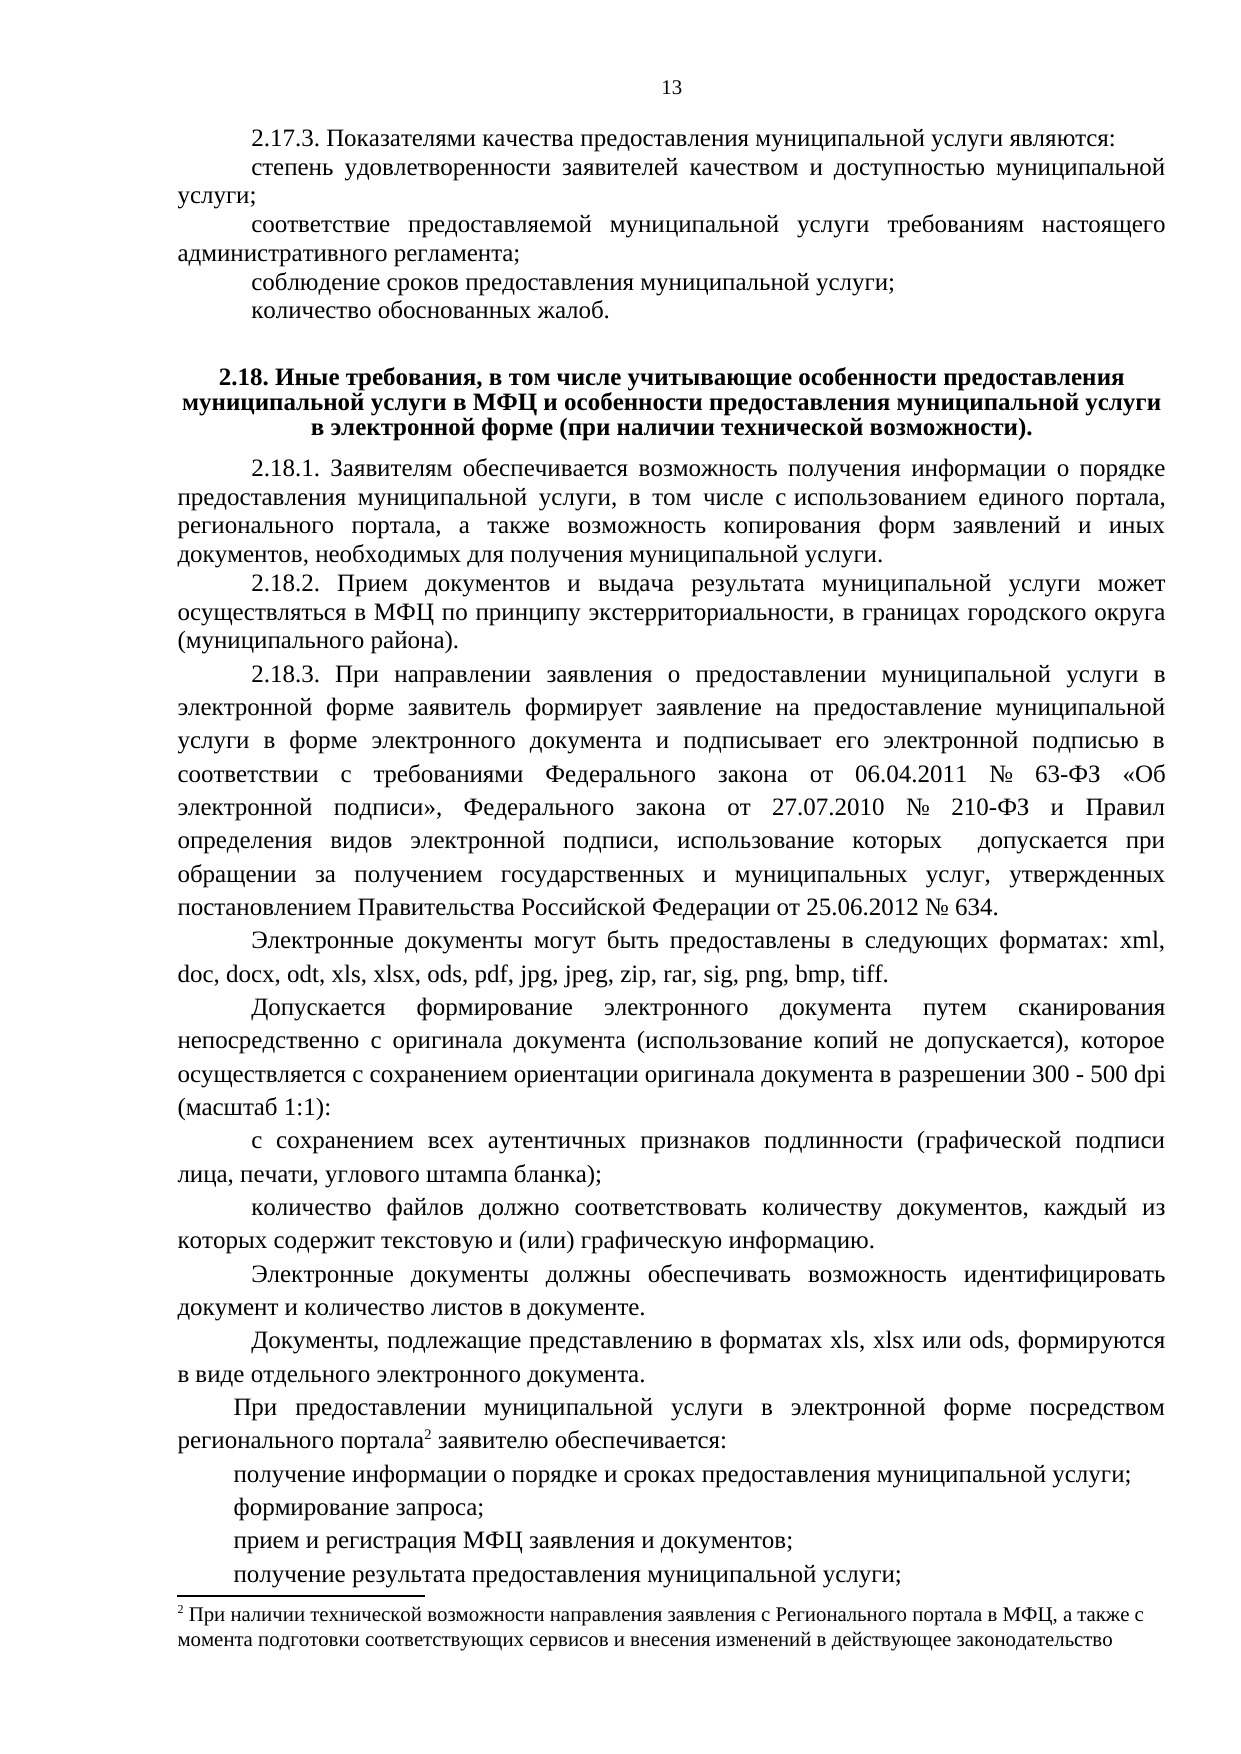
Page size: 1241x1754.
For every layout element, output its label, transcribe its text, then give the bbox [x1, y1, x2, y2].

text Электронные документы могут быть предоставлены в следующих форматах: xml, doc, docx, odt, xls, xlsx, ods, pdf, jpg, jpeg, zip, rar, sig, png, bmp, tiff. [177, 921, 1166, 988]
text получение информации о порядке и сроках предоставления муниципальной услуги; [177, 1454, 1166, 1488]
text Электронные документы должны обеспечивать возможность идентифицировать документ и количество листов в документе. [177, 1254, 1166, 1321]
text количество обоснованных жалоб. [177, 296, 1166, 324]
text соблюдение сроков предоставления муниципальной услуги; [177, 267, 1166, 296]
text 2.18.3. При направлении заявления о предоставлении муниципальной услуги в электронной форме заявитель формирует заявление на предоставление муниципальной услуги в форме электронного документа и подписывает его электронной подписью в соответствии с требованиями Федерального закона от 06.04.2011 № 63-ФЗ «Об электронной подписи», Федерального закона от 27.07.2010 № 210-ФЗ и Правил определения видов электронной подписи, использование которых допускается при обращении за получением государственных и муниципальных услуг, утвержденных постановлением Правительства Российской Федерации от 25.06.2012 № 634. [177, 654, 1166, 921]
text 2.17.3. Показателями качества предоставления муниципальной услуги являются: [177, 123, 1166, 152]
text 2.18. Иные требования, в том числе учитывающие особенности предоставления муниципальной услуги в МФЦ и особенности предоставления муниципальной услуги в электронной форме (при наличии технической возможности). [177, 366, 1166, 441]
text получение результата предоставления муниципальной услуги; [177, 1554, 1166, 1588]
text При предоставлении муниципальной услуги в электронной форме посредством регионального портала заявителю обеспечивается: [177, 1388, 1166, 1454]
text степень удовлетворенности заявителей качеством и доступностью муниципальной услуги; [177, 152, 1166, 209]
text формирование запроса; [177, 1488, 1166, 1521]
text 2.18.1. Заявителям обеспечивается возможность получения информации о порядке предоставления муниципальной услуги, в том числе с использованием единого портала, регионального портала, а также возможность копирования форм заявлений и иных документов, необходимых для получения муниципальной услуги. [177, 453, 1166, 568]
text прием и регистрация МФЦ заявления и документов; [177, 1521, 1166, 1554]
text соответствие предоставляемой муниципальной услуги требованиям настоящего административного регламента; [177, 209, 1166, 267]
text Документы, подлежащие представлению в форматах xls, xlsx или ods, формируются в виде отдельного электронного документа. [177, 1321, 1166, 1388]
text с сохранением всех аутентичных признаков подлинности (графической подписи лица, печати, углового штампа бланка); [177, 1121, 1166, 1188]
text 2.18.2. Прием документов и выдача результата муниципальной услуги может осуществляться в МФЦ по принципу экстерриториальности, в границах городского округа (муниципального района). [177, 568, 1166, 654]
text количество файлов должно соответствовать количеству документов, каждый из которых содержит текстовую и (или) графическую информацию. [177, 1188, 1166, 1254]
text Допускается формирование электронного документа путем сканирования непосредственно с оригинала документа (использование копий не допускается), которое осуществляется с сохранением ориентации оригинала документа в разрешении 300 - 500 dpi (масштаб 1:1): [177, 988, 1166, 1121]
